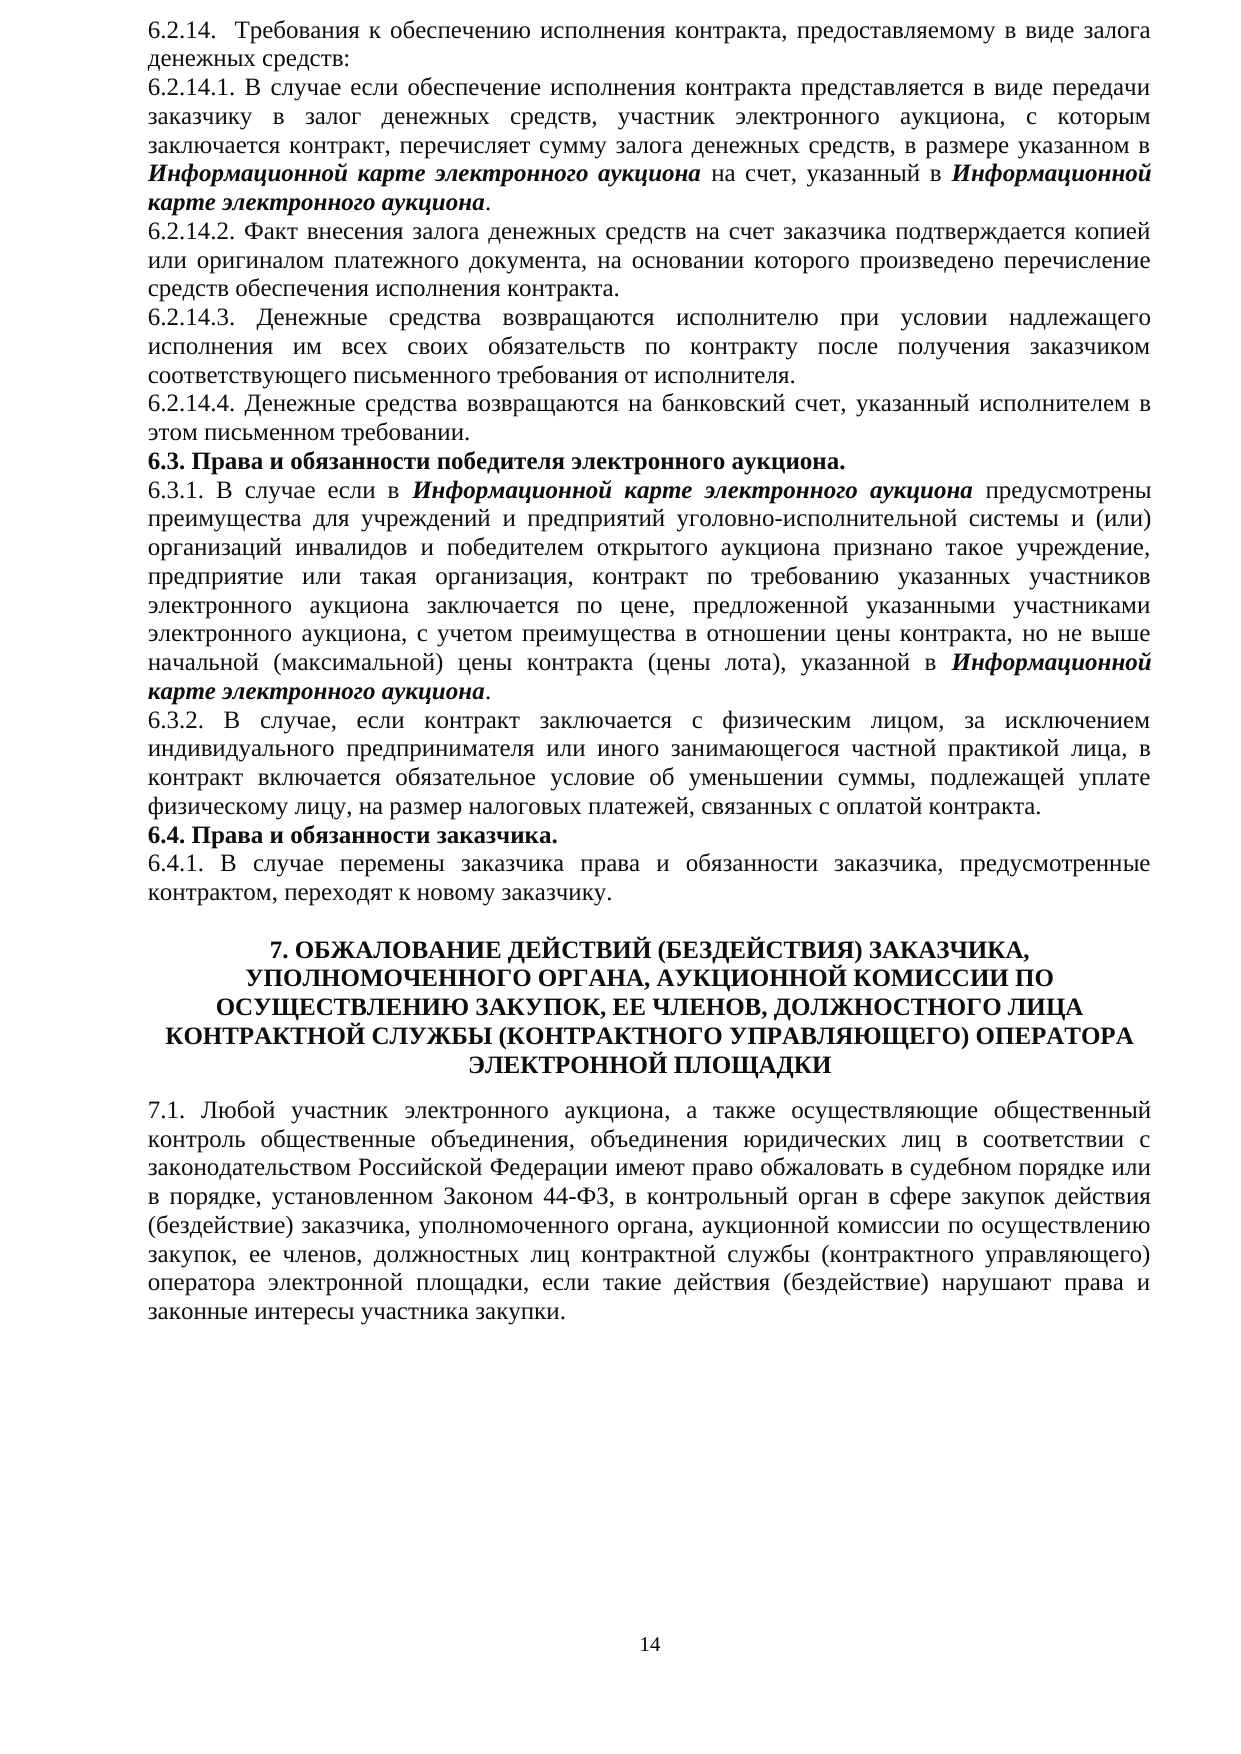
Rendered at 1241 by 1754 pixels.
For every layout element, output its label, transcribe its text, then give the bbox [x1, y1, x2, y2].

text 7. ОБЖАЛОВАНИЕ ДЕЙСТВИЙ (БЕЗДЕЙСТВИЯ) ЗАКАЗЧИКА, УПОЛНОМОЧЕННОГО ОРГАНА, АУКЦИОННОЙ КОМИССИИ ПО ОСУЩЕСТВЛЕНИЮ ЗАКУПОК, ЕЕ ЧЛЕНОВ, ДОЛЖНОСТНОГО ЛИЦА КОНТРАКТНОЙ СЛУЖБЫ (КОНТРАКТНОГО УПРАВЛЯЮЩЕГО) ОПЕРАТОРА ЭЛЕКТРОННОЙ ПЛОЩАДКИ [148, 935, 1152, 1081]
text 6.3.2. В случае, если контракт заключается с физическим лицом, за исключением индивидуального предпринимателя или иного занимающегося частной практикой лица, в контракт включается обязательное условие об уменьшении суммы, подлежащей уплате физическому лицу, на размер налоговых платежей, связанных с оплатой контракта. [148, 705, 1152, 820]
text 6.3. Права и обязанности победителя электронного аукциона. [148, 446, 1152, 475]
text 6.4.1. В случае перемены заказчика права и обязанности заказчика, предусмотренные контрактом, переходят к новому заказчику. [148, 848, 1152, 906]
text 6.2.14. Требования к обеспечению исполнения контракта, предоставляемому в виде залога денежных средств: [148, 15, 1152, 72]
text 6.2.14.4. Денежные средства возвращаются на банковский счет, указанный исполнителем в этом письменном требовании. [148, 388, 1152, 446]
text 6.4. Права и обязанности заказчика. [148, 820, 1152, 848]
text 6.2.14.1. В случае если обеспечение исполнения контракта представляется в виде передачи заказчику в залог денежных средств, участник электронного аукциона, с которым заключается контракт, перечисляет сумму залога денежных средств, в размере указанном в Информационной карте электронного аукциона на счет, указанный в Информационной карте электронного аукциона. [148, 72, 1152, 216]
text 6.3.1. В случае если в Информационной карте электронного аукциона предусмотрены преимущества для учреждений и предприятий уголовно-исполнительной системы и (или) организаций инвалидов и победителем открытого аукциона признано такое учреждение, предприятие или такая организация, контракт по требованию указанных участников электронного аукциона заключается по цене, предложенной указанными участниками электронного аукциона, с учетом преимущества в отношении цены контракта, но не выше начальной (максимальной) цены контракта (цены лота), указанной в Информационной карте электронного аукциона. [148, 475, 1152, 705]
text 6.2.14.3. Денежные средства возвращаются исполнителю при условии надлежащего исполнения им всех своих обязательств по контракту после получения заказчиком соответствующего письменного требования от исполнителя. [148, 302, 1152, 388]
text 7.1. Любой участник электронного аукциона, а также осуществляющие общественный контроль общественные объединения, объединения юридических лиц в соответствии с законодательством Российской Федерации имеют право обжаловать в судебном порядке или в порядке, установленном Законом 44-ФЗ, в контрольный орган в сфере закупок действия (бездействие) заказчика, уполномоченного органа, аукционной комиссии по осуществлению закупок, ее членов, должностных лиц контрактной службы (контрактного управляющего) оператора электронной площадки, если такие действия (бездействие) нарушают права и законные интересы участника закупки. [148, 1095, 1152, 1325]
text 6.2.14.2. Факт внесения залога денежных средств на счет заказчика подтверждается копией или оригиналом платежного документа, на основании которого произведено перечисление средств обеспечения исполнения контракта. [148, 216, 1152, 302]
